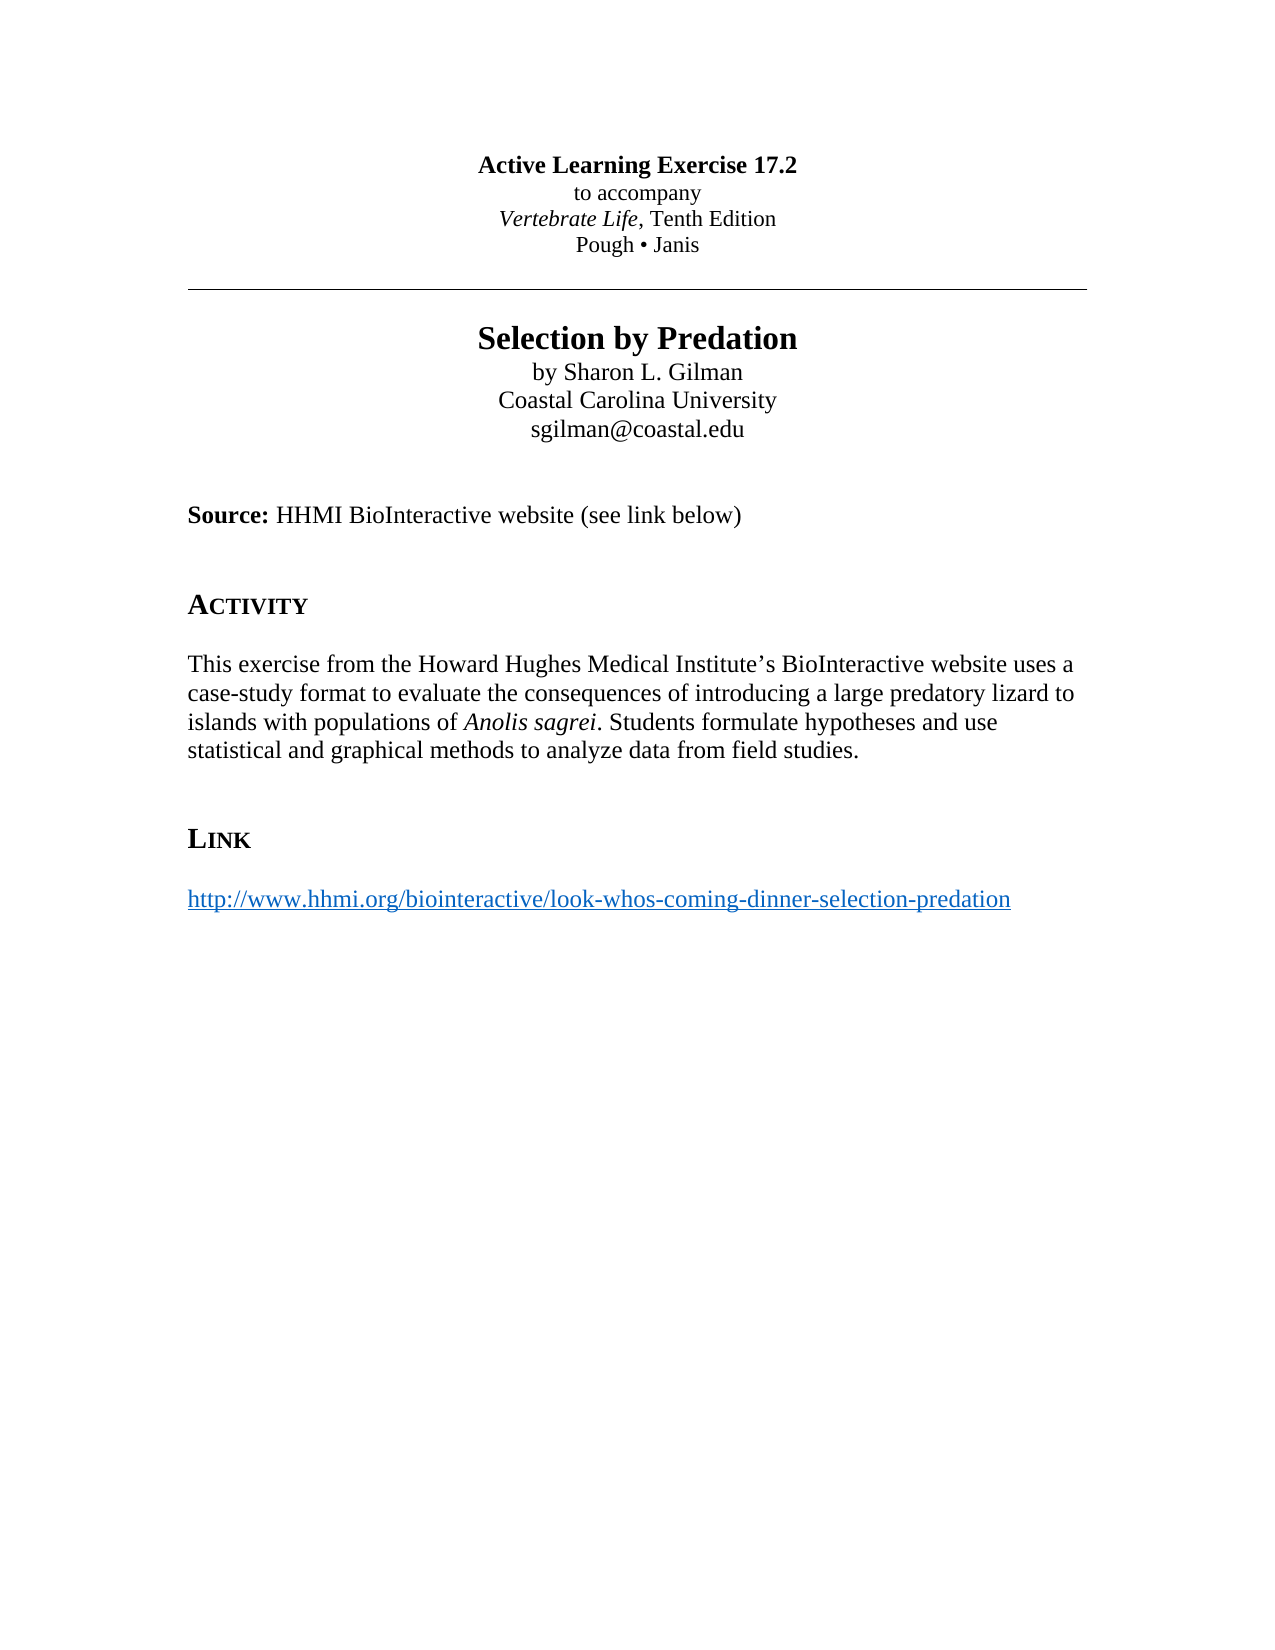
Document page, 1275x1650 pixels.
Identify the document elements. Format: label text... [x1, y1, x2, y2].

text to accompany [187, 179, 1087, 205]
text Activity [187, 587, 1087, 620]
text http://www.hhmi.org/biointeractive/look-whos-coming-dinner-selection-predation [187, 884, 1087, 913]
text Vertebrate Life, Tenth Edition [187, 205, 1087, 231]
text by Sharon L. Gilman [187, 357, 1087, 386]
text Active Learning Exercise 17.2 [187, 150, 1087, 179]
text Link [187, 822, 1087, 855]
text Selection by Predation [187, 318, 1087, 357]
text This exercise from the Howard Hughes Medical Institute’s BioInteractive website uses a case-study format to evaluate the consequences of introducing a large predatory lizard to islands with populations of Anolis sagrei. Students formulate hypotheses and use statistical and graphical methods to analyze data from field studies. [187, 649, 1087, 764]
text Coastal Carolina University [187, 386, 1087, 414]
text Pough • Janis [187, 231, 1087, 258]
text sgilman@coastal.edu [187, 414, 1087, 443]
text Source: HHMI BioInteractive website (see link below) [187, 501, 1087, 529]
